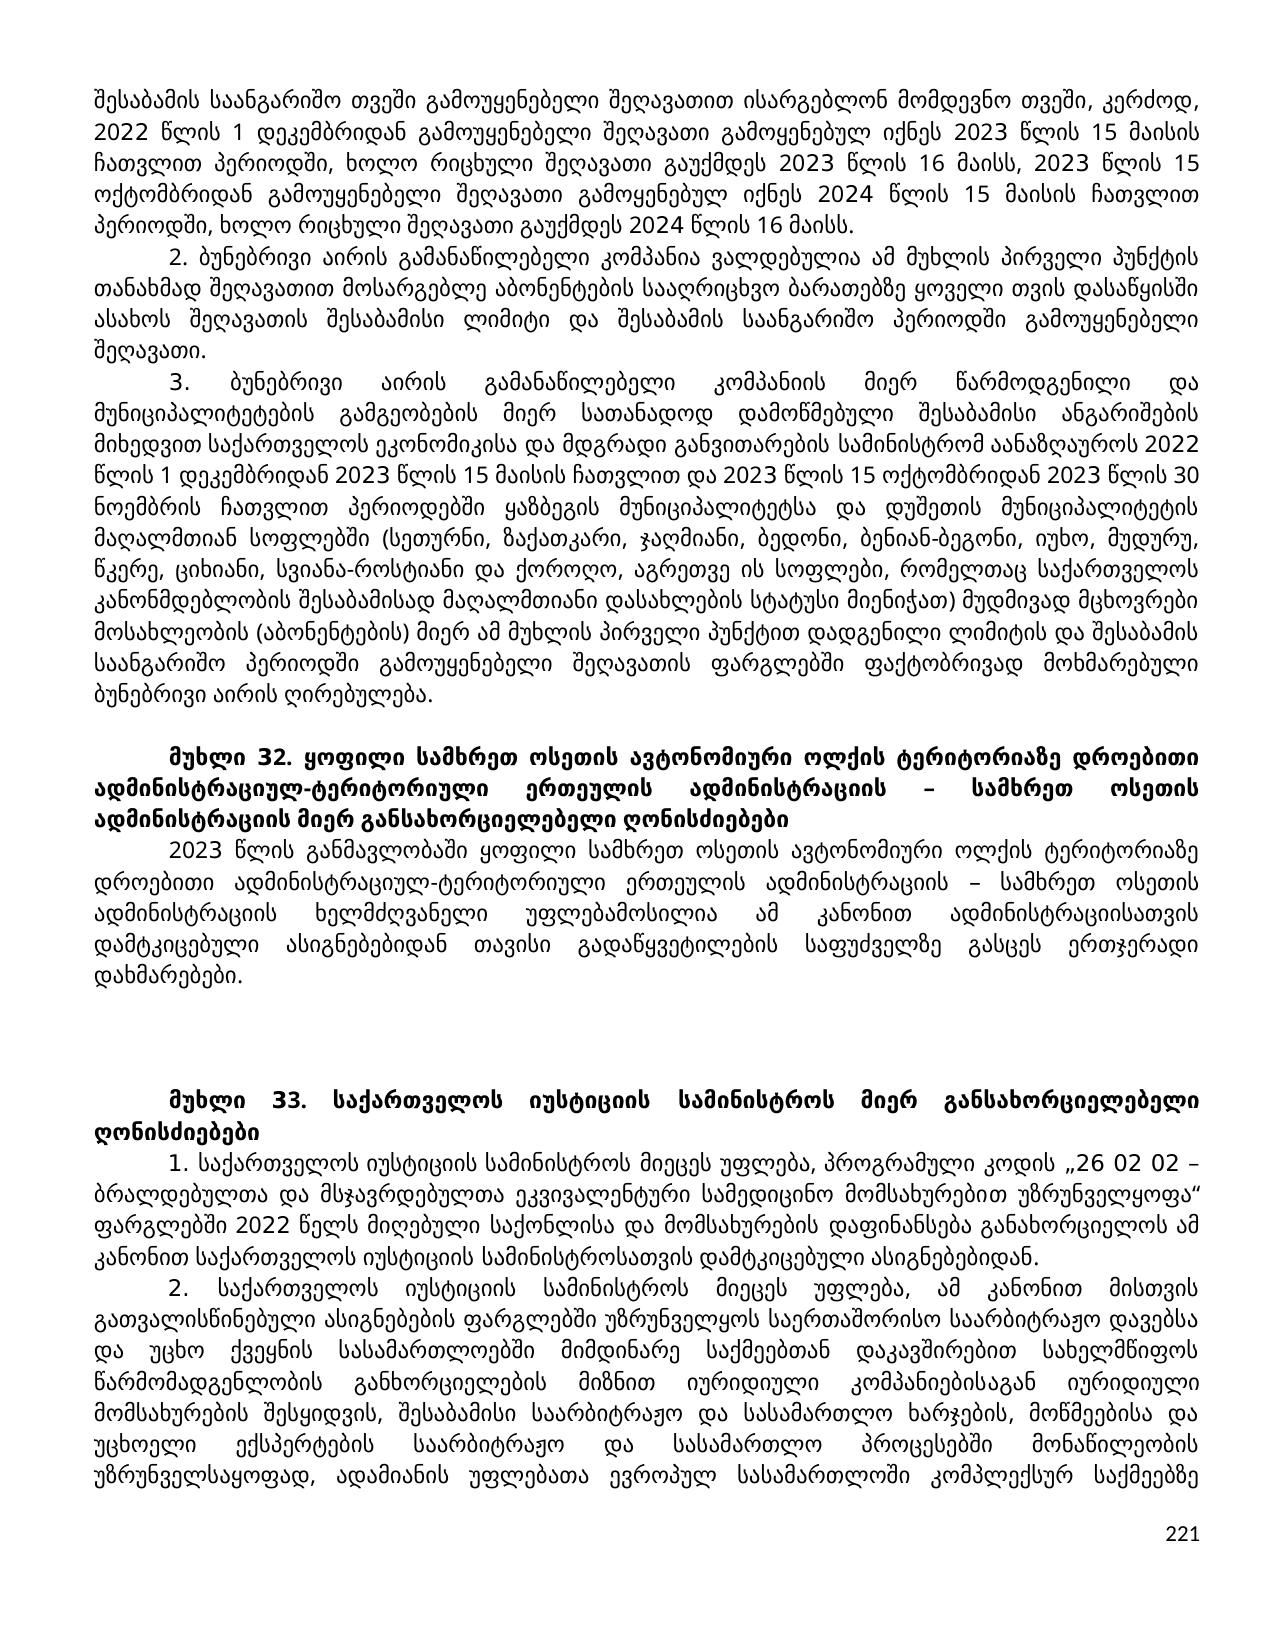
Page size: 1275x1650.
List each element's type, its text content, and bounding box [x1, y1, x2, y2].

text 3. ბუნებრივი აირის გამანაწილებელი კომპანიის მიერ წარმოდგენილი და მუნიციპალიტეტების გამგეობების მიერ სათანადოდ დამოწმებული შესაბამისი ანგარიშების მიხედვით საქართველოს ეკონომიკისა და მდგრადი განვითარების სამინისტრომ აანაზღაუროს 2022 წლის 1 დეკემბრიდან 2023 წლის 15 მაისის ჩათვლით და 2023 წლის 15 ოქტომბრიდან 2023 წლის 30 ნოემბრის ჩათვლით პერიოდებში ყაზბეგის მუნიციპალიტეტსა და დუშეთის მუნიციპალიტეტის მაღალმთიან სოფლებში (სეთურნი, ზაქათკარი, ჯაღმიანი, ბედონი, ბენიან-ბეგონი, იუხო, მუდურუ, წკერე, ციხიანი, სვიანა-როსტიანი და ქოროღო, აგრეთვე ის სოფლები, რომელთაც საქართველოს კანონმდებლობის შესაბამისად მაღალმთიანი დასახლების სტატუსი მიენიჭათ) მუდმივად მცხოვრები მოსახლეობის (აბონენტების) მიერ ამ მუხლის პირველი პუნქტით დადგენილი ლიმიტის და შესაბამის საანგარიშო პერიოდში გამოუყენებელი შეღავათის ფარგლებში ფაქტობრივად მოხმარებული ბუნებრივი აირის ღირებულება. [94, 366, 1200, 709]
text 2. ბუნებრივი აირის გამანაწილებელი კომპანია ვალდებულია ამ მუხლის პირველი პუნქტის თანახმად შეღავათით მოსარგებლე აბონენტების სააღრიცხვო ბარათებზე ყოველი თვის დასაწყისში ასახოს შეღავათის შესაბამისი ლიმიტი და შესაბამის საანგარიშო პერიოდში გამოუყენებელი შეღავათი. [94, 241, 1200, 366]
text 2023 წლის განმავლობაში ყოფილი სამხრეთ ოსეთის ავტონომიური ოლქის ტერიტორიაზე დროებითი ადმინისტრაციულ-ტერიტორიული ერთეულის ადმინისტრაციის – სამხრეთ ოსეთის ადმინისტრაციის ხელმძღვანელი უფლებამოსილია ამ კანონით ადმინისტრაციისათვის დამტკიცებული ასიგნებებიდან თავისი გადაწყვეტილების საფუძველზე გასცეს ერთჯერადი დახმარებები. [94, 834, 1200, 991]
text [94, 84, 1200, 241]
text 1. საქართველოს იუსტიციის სამინისტროს მიეცეს უფლება, პროგრამული კოდის „26 02 02 – ბრალდებულთა და მსჯავრდებულთა ეკვივალენტური სამედიცინო მომსახურებით უზრუნველყოფა“ ფარგლებში 2022 წელს მიღებული საქონლისა და მომსახურების დაფინანსება განახორციელოს ამ კანონით საქართველოს იუსტიციის სამინისტროსათვის დამტკიცებული ასიგნებებიდან. [94, 1147, 1200, 1272]
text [94, 1272, 1200, 1491]
text მუხლი 33. საქართველოს იუსტიციის სამინისტროს მიერ განსახორციელებელი ღონისძიებები [94, 1084, 1200, 1147]
text მუხლი 32. ყოფილი სამხრეთ ოსეთის ავტონომიური ოლქის ტერიტორიაზე დროებითი ადმინისტრაციულ-ტერიტორიული ერთეულის ადმინისტრაციის – სამხრეთ ოსეთის ადმინისტრაციის მიერ განსახორციელებელი ღონისძიებები [94, 741, 1200, 834]
